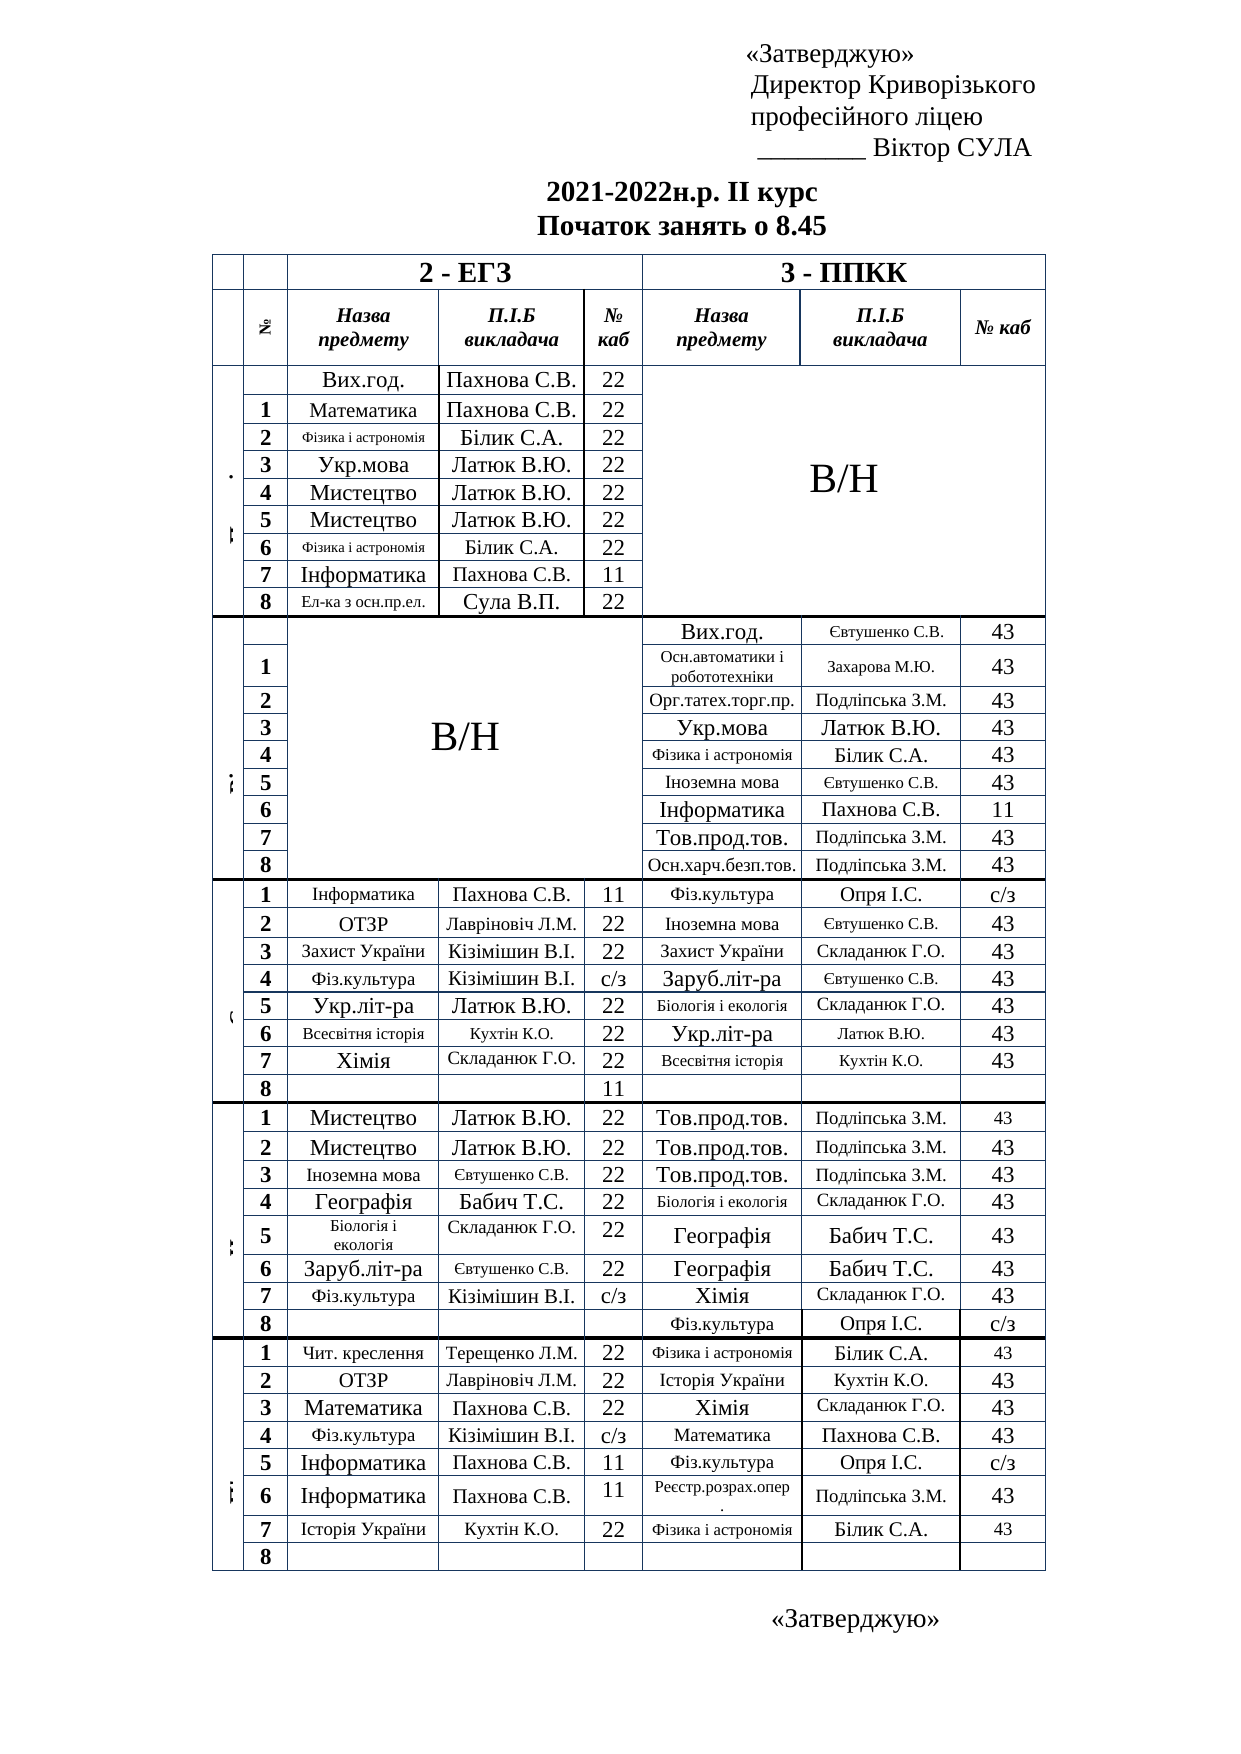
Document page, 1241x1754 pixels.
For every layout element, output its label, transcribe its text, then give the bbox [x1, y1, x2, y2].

table_header [213, 255, 243, 289]
table_cell Бабич Т.С. [439, 1189, 584, 1215]
table_cell 22 [585, 1516, 642, 1542]
table_cell Тов.прод.тов. [643, 1161, 801, 1187]
table_cell Географія [643, 1255, 801, 1282]
table_cell Лавріновіч Л.М. [439, 908, 584, 937]
table_cell с/з [961, 1449, 1045, 1475]
table_cell Фізика і астрономія [643, 1340, 801, 1366]
table_cell Латюк В.Ю. [440, 451, 583, 478]
table_cell Кізімішин В.І. [439, 1422, 584, 1448]
table_cell Географія [643, 1216, 801, 1254]
table_cell 22 [585, 1020, 642, 1046]
table_cell 43 [961, 1476, 1045, 1515]
table_cell 43 [961, 1255, 1045, 1282]
table_cell 22 [585, 506, 642, 532]
table_cell Четвер [213, 1104, 243, 1336]
table_cell 6 [244, 1476, 287, 1515]
table_cell 6 [244, 1255, 287, 1282]
table_cell [961, 1075, 1045, 1101]
table_cell Фізика і астрономія [643, 1516, 801, 1542]
table_cell 8 [244, 1075, 287, 1101]
table_cell 2 [244, 1132, 287, 1160]
table_cell [244, 618, 287, 644]
table_cell Латюк В.Ю. [802, 1020, 960, 1046]
table_cell 22 [585, 1047, 642, 1074]
table_cell [803, 1543, 959, 1569]
table_header 3 - ППКК [643, 255, 1045, 289]
table_cell П.І.Б викладача [439, 290, 583, 365]
table_cell Подліпська З.М. [802, 824, 960, 850]
table_cell Пахнова С.В. [439, 1476, 584, 1515]
text Початок занять о 8.45 [164, 208, 1200, 242]
table_cell Опря І.С. [803, 1310, 959, 1336]
table_cell Вих.год. [643, 618, 801, 644]
table_cell Понеділок [213, 366, 243, 615]
table_cell Латюк В.Ю. [802, 714, 960, 740]
table_cell 8 [244, 588, 287, 615]
table_cell Терещенко Л.М. [439, 1340, 584, 1366]
table_cell Захарова М.Ю. [802, 645, 960, 686]
table_cell Хімія [643, 1394, 801, 1421]
table_cell 43 [961, 687, 1045, 713]
table_cell 8 [244, 851, 287, 877]
table_cell 2 [244, 1367, 287, 1393]
table_cell 43 [961, 769, 1045, 795]
table_cell Кізімішин В.І. [439, 965, 584, 991]
table_cell Складанюк Г.О. [802, 938, 960, 964]
table_cell [288, 1075, 438, 1101]
table_cell Біологія і екологія [643, 993, 801, 1019]
table_cell 43 [961, 965, 1045, 991]
table_cell [585, 1310, 642, 1336]
table_cell с/з [961, 881, 1045, 907]
table_cell 22 [585, 424, 642, 450]
table_cell Хімія [288, 1047, 438, 1074]
table_cell 3 [244, 1394, 287, 1421]
table_cell 43 [961, 1283, 1045, 1309]
table_cell 22 [585, 908, 642, 937]
table_cell Біологія і екологія [288, 1216, 438, 1254]
table_cell 5 [244, 1449, 287, 1475]
table_cell № уроку [244, 290, 287, 365]
table_cell ОТЗР [288, 908, 438, 937]
table_cell Мистецтво [288, 479, 438, 505]
table_cell Білик С.А. [803, 1516, 959, 1542]
table_cell 5 [244, 993, 287, 1019]
table_cell Латюк В.Ю. [439, 1104, 584, 1131]
table_cell Захист України [643, 938, 801, 964]
table_cell Тов.прод.тов. [643, 1104, 801, 1131]
table_cell Вівторок [213, 618, 243, 877]
table_cell Пахнова С.В. [439, 881, 584, 907]
table_cell Тов.прод.тов. [643, 1132, 801, 1160]
table_cell Латюк В.Ю. [439, 1132, 584, 1160]
table_cell 22 [585, 938, 642, 964]
table_cell 22 [585, 993, 642, 1019]
table_cell Пахнова С.В. [802, 796, 960, 823]
text ________ Віктор СУЛА [75, 131, 1200, 162]
table_cell 43 [961, 1422, 1045, 1448]
table_cell Реєстр.розрах.опер. [643, 1476, 801, 1515]
table_cell Захист України [288, 938, 438, 964]
table_cell 1 [244, 1104, 287, 1131]
table_cell 4 [244, 479, 287, 505]
table_cell Укр.мова [643, 714, 801, 740]
table_cell Іноземна мова [643, 769, 801, 795]
table_cell № каб [961, 290, 1045, 365]
table_cell Математика [288, 1394, 438, 1421]
text «Затверджую» [739, 37, 1200, 69]
table_cell Географія [288, 1189, 438, 1215]
table_cell 22 [585, 1189, 642, 1215]
table_cell 1 [244, 1340, 287, 1366]
table_cell Осн.харч.безп.тов. [643, 851, 801, 877]
table_cell с/з [585, 965, 642, 991]
table_cell с/з [961, 1310, 1045, 1336]
table_cell 43 [961, 741, 1045, 768]
table_cell 7 [244, 1283, 287, 1309]
table_cell [643, 1543, 801, 1569]
table_cell Заруб.літ-ра [288, 1255, 438, 1282]
table_cell Середа [213, 881, 243, 1101]
table_cell Інформатика [288, 561, 438, 587]
table_cell Євтушенко С.В. [802, 618, 960, 644]
table_cell [288, 1310, 438, 1336]
table_cell Іноземна мова [288, 1161, 438, 1187]
table_cell Латюк В.Ю. [439, 993, 584, 1019]
table_cell 22 [585, 1340, 642, 1366]
text «Затверджую» [75, 1602, 1200, 1633]
table_cell Фізика і астрономія [288, 534, 438, 560]
table_cell Опря І.С. [802, 881, 960, 907]
table_cell с/з [585, 1283, 642, 1309]
table_cell Кухтін К.О. [803, 1367, 959, 1393]
table_cell Пахнова С.В. [439, 1449, 584, 1475]
table_cell [961, 1543, 1045, 1569]
table_cell 22 [585, 1104, 642, 1131]
table_cell 43 [961, 1132, 1045, 1160]
table_cell Мистецтво [288, 1132, 438, 1160]
table_cell 6 [244, 1020, 287, 1046]
table_cell Мистецтво [288, 1104, 438, 1131]
table_cell 43 [961, 908, 1045, 937]
table_cell 43 [961, 851, 1045, 877]
table_cell 6 [244, 534, 287, 560]
table_cell 11 [585, 561, 642, 587]
table_cell Іноземна мова [643, 908, 801, 937]
table_cell Подліпська З.М. [803, 1476, 959, 1515]
table_cell Укр.літ-ра [643, 1020, 801, 1046]
table_cell Лавріновіч Л.М. [439, 1367, 584, 1393]
table_cell 43 [961, 993, 1045, 1019]
table_cell 22 [585, 451, 642, 478]
table_cell Латюк В.Ю. [440, 479, 583, 505]
table_cell Заруб.літ-ра [643, 965, 801, 991]
table_cell 43 [961, 618, 1045, 644]
table_cell 1 [244, 395, 287, 423]
table_cell 22 [585, 588, 642, 615]
table_cell 43 [961, 1104, 1045, 1131]
table_cell Складанюк Г.О. [802, 1283, 960, 1309]
table_cell Пахнова С.В. [440, 561, 583, 587]
table_cell [213, 290, 243, 365]
table_cell Кухтін К.О. [439, 1516, 584, 1542]
table_cell Подліпська З.М. [802, 1161, 960, 1187]
table_cell Євтушенко С.В. [802, 965, 960, 991]
table_cell Складанюк Г.О. [802, 1189, 960, 1215]
table_cell Подліпська З.М. [802, 1132, 960, 1160]
table_cell Бабич Т.С. [802, 1255, 960, 1282]
table_cell Пахнова С.В. [803, 1422, 959, 1448]
table_cell 43 [961, 1516, 1045, 1542]
table_cell [244, 366, 287, 393]
table_cell 4 [244, 1422, 287, 1448]
table_cell 43 [961, 645, 1045, 686]
table_header 2 - ЕГЗ [288, 255, 642, 289]
table_cell Євтушенко С.В. [439, 1161, 584, 1187]
table_cell 43 [961, 1047, 1045, 1074]
table_cell 7 [244, 1516, 287, 1542]
table_cell Фіз.культура [643, 1310, 801, 1336]
table_cell [439, 1075, 584, 1101]
table_cell Укр.мова [288, 451, 438, 478]
table_cell 22 [585, 395, 642, 423]
table_cell Кухтін К.О. [439, 1020, 584, 1046]
table_cell Опря І.С. [803, 1449, 959, 1475]
table_cell Білик С.А. [440, 534, 583, 560]
table_cell 3 [244, 1161, 287, 1187]
table_cell 5 [244, 1216, 287, 1254]
table_cell Мистецтво [288, 506, 438, 532]
table_cell Бабич Т.С. [802, 1216, 960, 1254]
table_cell 2 [244, 908, 287, 937]
table_cell 4 [244, 1189, 287, 1215]
table_cell Пахнова С.В. [440, 366, 583, 393]
table_cell 8 [244, 1543, 287, 1569]
table_cell 43 [961, 1367, 1045, 1393]
table_cell 7 [244, 1047, 287, 1074]
table_cell Євтушенко С.В. [439, 1255, 584, 1282]
table_cell Осн.автоматики і робототехніки [643, 645, 801, 686]
table_cell [802, 1075, 960, 1101]
table_cell Фізика і астрономія [643, 741, 801, 768]
table_cell 22 [585, 1394, 642, 1421]
table_cell П.І.Б викладача [801, 290, 960, 365]
table_cell 43 [961, 824, 1045, 850]
table_cell Кізімішин В.І. [439, 1283, 584, 1309]
table_cell Складанюк Г.О. [802, 993, 960, 1019]
table_cell 22 [585, 1132, 642, 1160]
table_cell Подліпська З.М. [802, 687, 960, 713]
table_cell Фізика і астрономія [288, 424, 438, 450]
text 2021-2022н.р. ІІ курс [164, 174, 1200, 208]
table_cell Орг.татех.торг.пр. [643, 687, 801, 713]
table_cell В/Н [643, 366, 1045, 615]
table_cell 43 [961, 1216, 1045, 1254]
table_cell [439, 1310, 584, 1336]
table_cell 11 [585, 881, 642, 907]
table_cell Вих.год. [288, 366, 438, 393]
table_cell 3 [244, 938, 287, 964]
table_cell Історія України [288, 1516, 438, 1542]
table_cell 22 [585, 1255, 642, 1282]
table_cell [439, 1543, 584, 1569]
table_cell Всесвітня історія [288, 1020, 438, 1046]
table_cell Пахнова С.В. [439, 1394, 584, 1421]
table_cell Математика [288, 395, 438, 423]
table_cell В/Н [288, 618, 642, 877]
table_cell 22 [585, 366, 642, 393]
table_cell Інформатика [288, 881, 438, 907]
text Директор Криворізького [75, 69, 1200, 100]
table_header [244, 255, 287, 289]
table_cell Євтушенко С.В. [802, 908, 960, 937]
table_cell 43 [961, 1394, 1045, 1421]
table_cell Сула В.П. [440, 588, 583, 615]
table_cell Фіз.культура [643, 1449, 801, 1475]
table_cell 5 [244, 506, 287, 532]
table_cell Чит. креслення [288, 1340, 438, 1366]
table_cell 6 [244, 796, 287, 823]
table_cell 8 [244, 1310, 287, 1336]
table_cell 43 [961, 714, 1045, 740]
table_cell 43 [961, 1189, 1045, 1215]
table_cell 7 [244, 824, 287, 850]
table_cell Фіз.культура [643, 881, 801, 907]
table_cell Подліпська З.М. [802, 1104, 960, 1131]
table_cell Всесвітня історія [643, 1047, 801, 1074]
table_cell 22 [585, 534, 642, 560]
table_cell Фіз.культура [288, 1283, 438, 1309]
table_cell 43 [961, 1161, 1045, 1187]
table_cell Інформатика [643, 796, 801, 823]
table_cell Подліпська З.М. [802, 851, 960, 877]
table_cell Історія України [643, 1367, 801, 1393]
table_cell 3 [244, 451, 287, 478]
table_cell [643, 1075, 801, 1101]
table_cell 43 [961, 1340, 1045, 1366]
table_cell 22 [585, 1216, 642, 1254]
table_cell Тов.прод.тов. [643, 824, 801, 850]
text професійного ліцею [75, 100, 1200, 131]
table_cell Хімія [643, 1283, 801, 1309]
table_cell 43 [961, 1020, 1045, 1046]
table_cell Складанюк Г.О. [803, 1394, 959, 1421]
table_cell Латюк В.Ю. [440, 506, 583, 532]
table_cell Математика [643, 1422, 801, 1448]
table_cell Білик С.А. [803, 1340, 959, 1366]
table_cell 11 [585, 1449, 642, 1475]
table_cell с/з [585, 1422, 642, 1448]
table_cell П'ятниця [213, 1340, 243, 1569]
table_cell Фіз.культура [288, 965, 438, 991]
table_cell 11 [585, 1075, 642, 1101]
table_cell 4 [244, 741, 287, 768]
table_cell № каб [585, 290, 642, 365]
table_cell Кухтін К.О. [802, 1047, 960, 1074]
table_cell Пахнова С.В. [440, 395, 583, 423]
table_cell [585, 1543, 642, 1569]
table_cell 1 [244, 881, 287, 907]
table_cell Складанюк Г.О. [439, 1216, 584, 1254]
table_cell Назва предмету [643, 290, 799, 365]
table_cell Фіз.культура [288, 1422, 438, 1448]
table_cell 11 [961, 796, 1045, 823]
table_cell ОТЗР [288, 1367, 438, 1393]
table_cell 7 [244, 561, 287, 587]
table_cell Біологія і екологія [643, 1189, 801, 1215]
table_cell 5 [244, 769, 287, 795]
table_cell 22 [585, 479, 642, 505]
table_cell 2 [244, 687, 287, 713]
table_cell 43 [961, 938, 1045, 964]
table_cell Інформатика [288, 1449, 438, 1475]
table_cell Білик С.А. [440, 424, 583, 450]
table_cell Білик С.А. [802, 741, 960, 768]
table_cell Інформатика [288, 1476, 438, 1515]
table_cell 11 [585, 1476, 642, 1515]
table_cell 3 [244, 714, 287, 740]
table_cell 22 [585, 1161, 642, 1187]
table_cell Ел-ка з осн.пр.ел. [288, 588, 438, 615]
table_cell Назва предмету [288, 290, 438, 365]
table_cell Укр.літ-ра [288, 993, 438, 1019]
table_cell Кізімішин В.І. [439, 938, 584, 964]
table_cell [288, 1543, 438, 1569]
table_cell Складанюк Г.О. [439, 1047, 584, 1074]
table_cell 22 [585, 1367, 642, 1393]
table_cell 1 [244, 645, 287, 686]
table_cell Євтушенко С.В. [802, 769, 960, 795]
table_cell 2 [244, 424, 287, 450]
table_cell 4 [244, 965, 287, 991]
